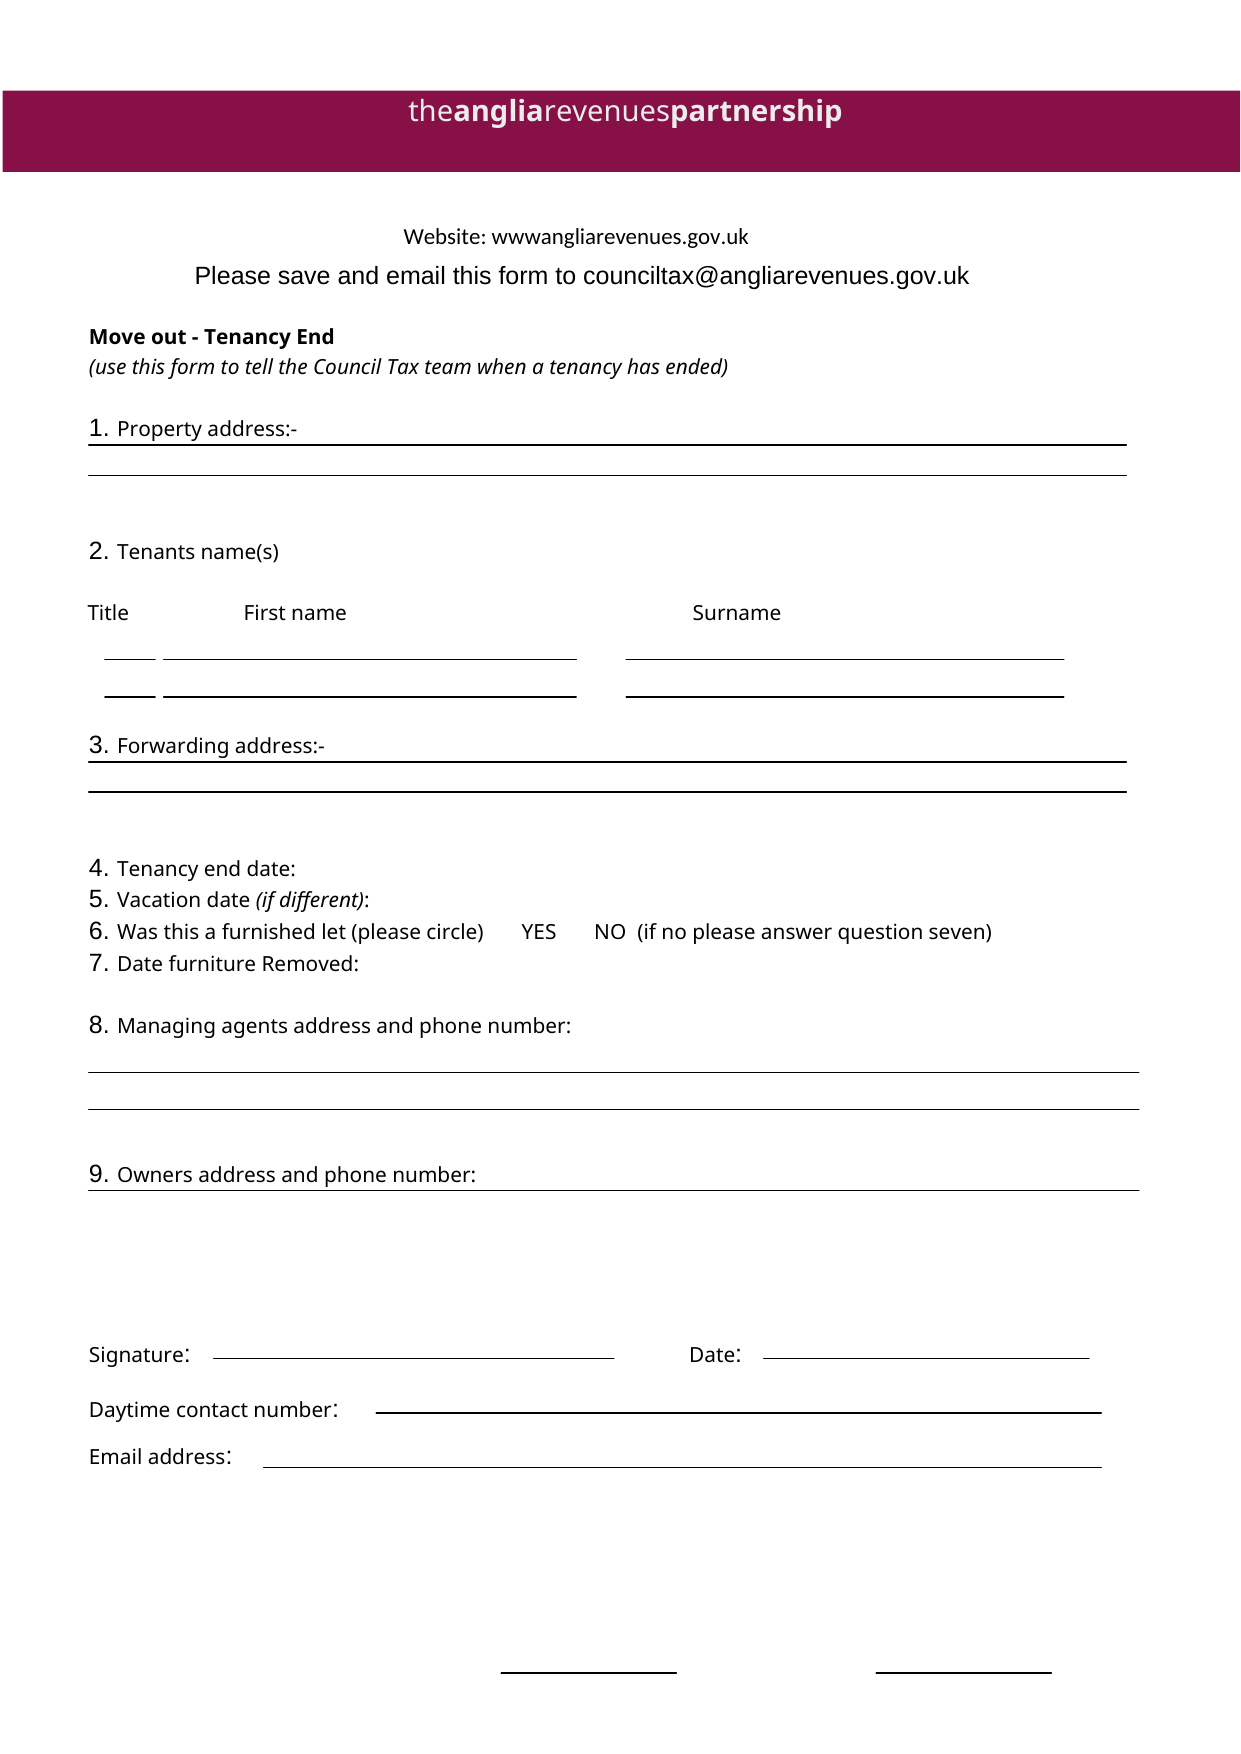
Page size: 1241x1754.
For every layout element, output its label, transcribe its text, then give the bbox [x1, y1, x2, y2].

text (use this form to tell the Council Tax team when a tenancy has ended) [89, 352, 1123, 381]
text Website: wwwangliarevenues.gov.uk [89, 222, 1063, 250]
text Title First name Surname [87, 598, 1123, 627]
list Date furniture Removed: [89, 948, 1123, 978]
list Vacation date (if different): [89, 884, 1123, 914]
list Was this a furnished let (please circle) YES NO (if no please answer question seven) [89, 916, 1123, 946]
text Please save and email this form to counciltax@angliarevenues.gov.uk [89, 261, 1069, 289]
list Property address:- [89, 413, 1123, 443]
list Owners address and phone number: [89, 1158, 1123, 1188]
list Forwarding address:- [89, 730, 1123, 759]
list Managing agents address and phone number: [89, 1010, 1123, 1040]
list Tenants name(s) [89, 536, 1123, 566]
text Move out - Tenancy End [89, 322, 1123, 350]
list Tenancy end date: [89, 852, 1123, 882]
